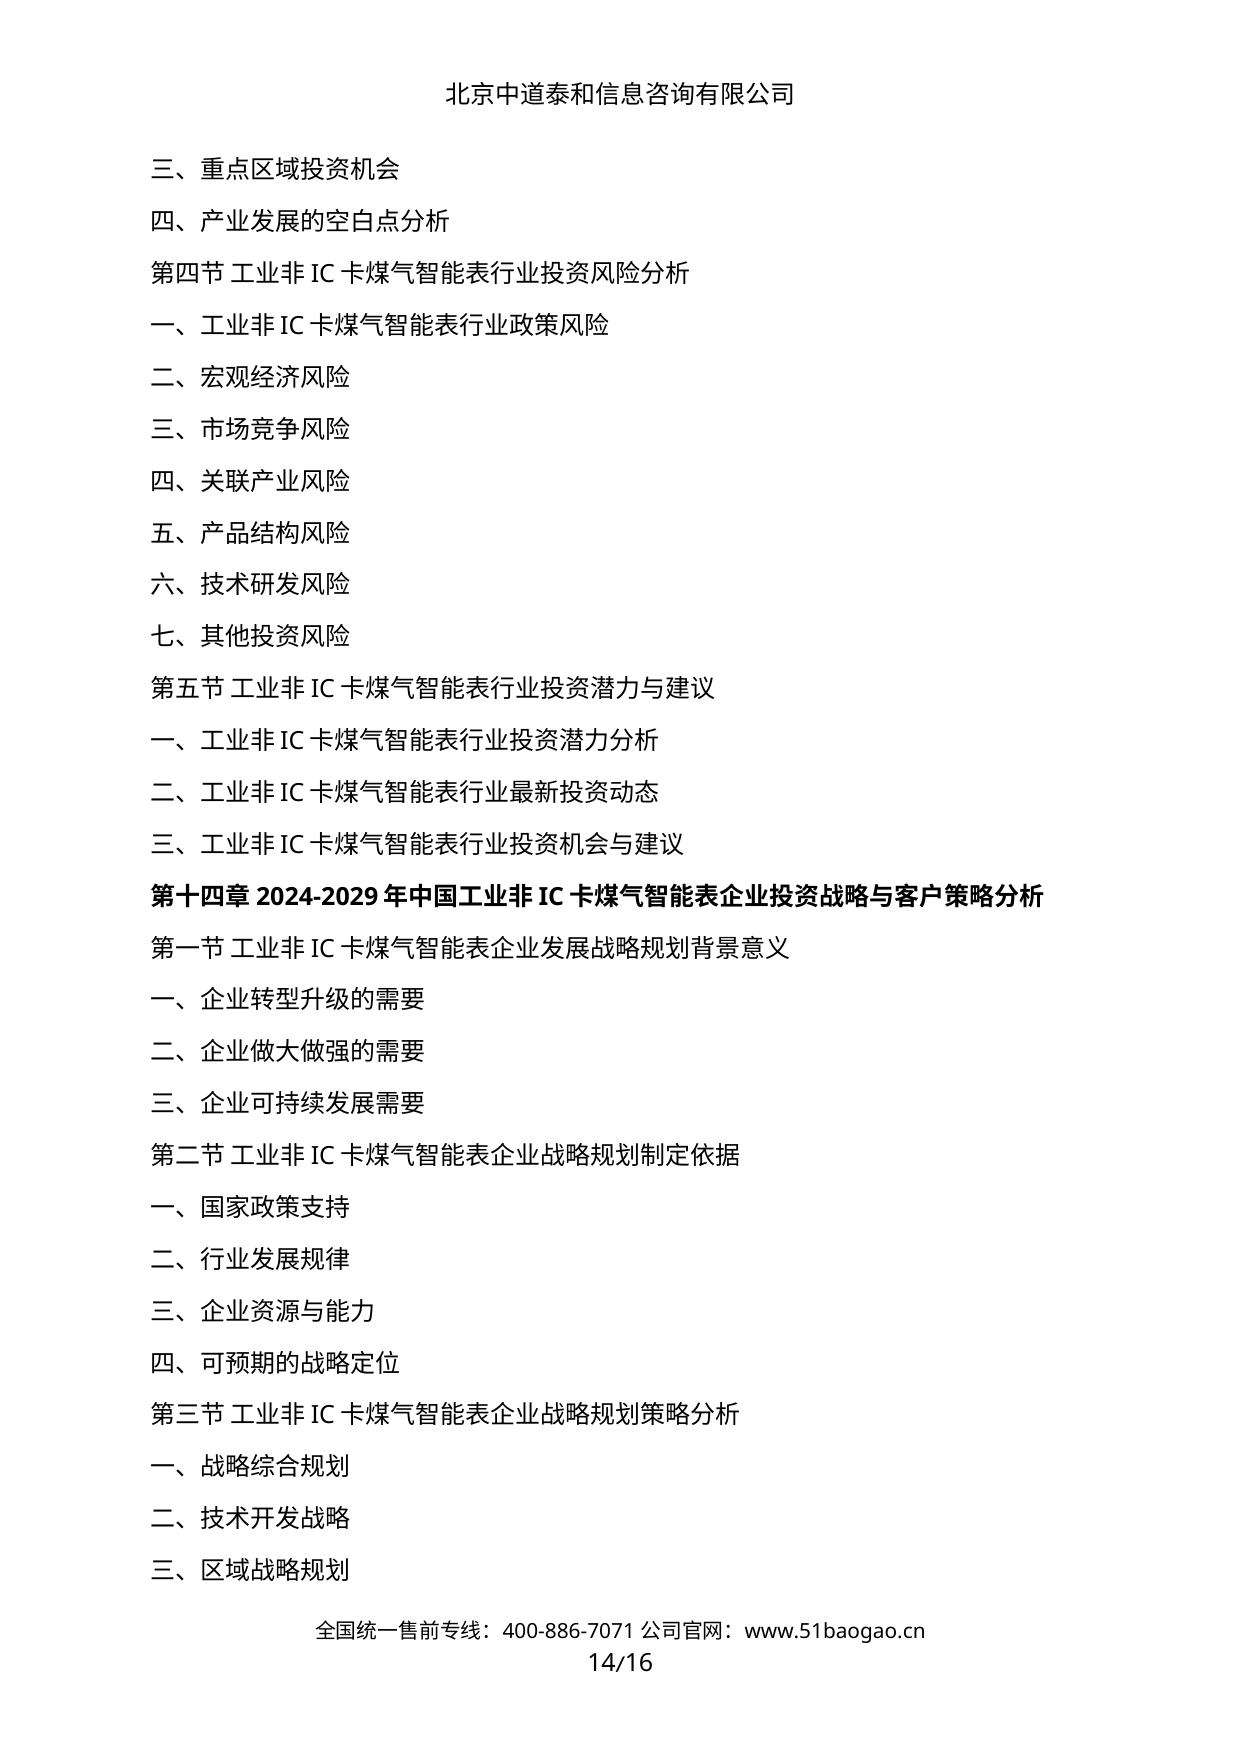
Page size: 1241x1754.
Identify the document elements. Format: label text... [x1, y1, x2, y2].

text 七、其他投资风险 [150, 617, 1090, 653]
text 一、工业非IC卡煤气智能表行业投资潜力分析 [150, 721, 1090, 757]
text 三、市场竞争风险 [150, 409, 1090, 446]
text 三、工业非IC卡煤气智能表行业投资机会与建议 [150, 824, 1090, 861]
text 三、重点区域投资机会 [150, 150, 1090, 186]
text 一、国家政策支持 [150, 1187, 1090, 1224]
text 四、关联产业风险 [150, 461, 1090, 497]
text 四、可预期的战略定位 [150, 1343, 1090, 1379]
text 四、产业发展的空白点分析 [150, 202, 1090, 238]
text 二、技术开发战略 [150, 1499, 1090, 1535]
text 一、企业转型升级的需要 [150, 980, 1090, 1016]
text 第二节 工业非IC卡煤气智能表企业战略规划制定依据 [150, 1136, 1090, 1172]
text 一、战略综合规划 [150, 1447, 1090, 1483]
text 三、企业资源与能力 [150, 1291, 1090, 1327]
text 第十四章 2024-2029年中国工业非IC卡煤气智能表企业投资战略与客户策略分析 [150, 876, 1090, 912]
text 一、工业非IC卡煤气智能表行业政策风险 [150, 306, 1090, 342]
text 二、企业做大做强的需要 [150, 1032, 1090, 1068]
text 六、技术研发风险 [150, 565, 1090, 601]
text 五、产品结构风险 [150, 513, 1090, 549]
text 三、企业可持续发展需要 [150, 1084, 1090, 1120]
text 第三节 工业非IC卡煤气智能表企业战略规划策略分析 [150, 1395, 1090, 1431]
text 二、工业非IC卡煤气智能表行业最新投资动态 [150, 772, 1090, 809]
text 三、区域战略规划 [150, 1551, 1090, 1587]
text 第五节 工业非IC卡煤气智能表行业投资潜力与建议 [150, 669, 1090, 705]
text 二、行业发展规律 [150, 1239, 1090, 1276]
text 第四节 工业非IC卡煤气智能表行业投资风险分析 [150, 254, 1090, 290]
text 第一节 工业非IC卡煤气智能表企业发展战略规划背景意义 [150, 928, 1090, 964]
text 二、宏观经济风险 [150, 357, 1090, 394]
